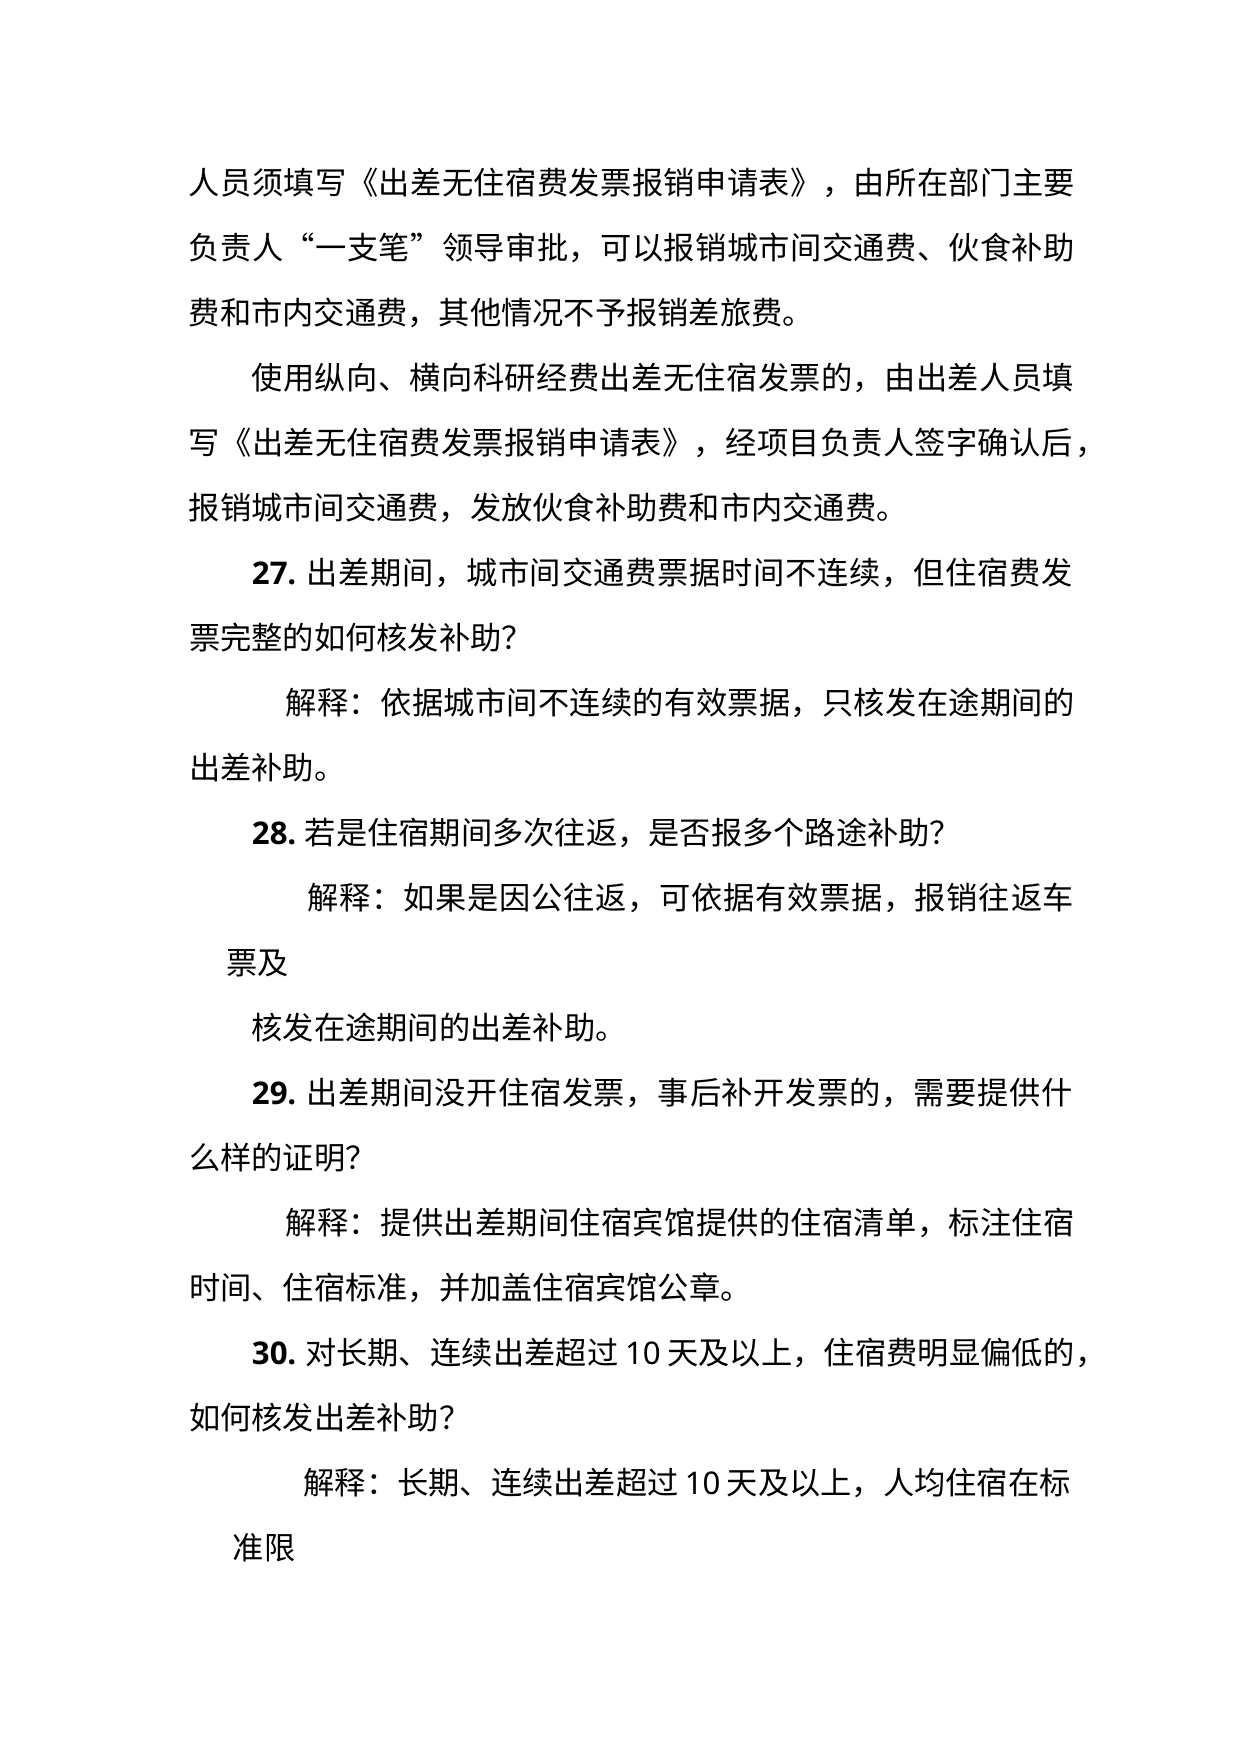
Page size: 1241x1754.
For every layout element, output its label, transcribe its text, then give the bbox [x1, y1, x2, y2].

list 30. 对长期、连续出差超过10天及以上，住宿费明显偏低的，如何核发出差补助？ [189, 1319, 1075, 1449]
list 28. 若是住宿期间多次往返，是否报多个路途补助？ [189, 799, 1075, 864]
list 解释：长期、连续出差超过10天及以上，人均住宿在标准限 [233, 1449, 1075, 1579]
list 27. 出差期间，城市间交通费票据时间不连续，但住宿费发票完整的如何核发补助？ [189, 539, 1075, 669]
list 核发在途期间的出差补助。 [189, 994, 1075, 1059]
list 29. 出差期间没开住宿发票，事后补开发票的，需要提供什么样的证明？ [189, 1059, 1075, 1189]
list 解释：依据城市间不连续的有效票据，只核发在途期间的出差补助。 [189, 669, 1075, 799]
list 使用纵向、横向科研经费出差无住宿发票的，由出差人员填写《出差无住宿费发票报销申请表》，经项目负责人签字确认后，报销城市间交通费，发放伙食补助费和市内交通费。 [189, 344, 1075, 539]
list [189, 149, 1075, 344]
list 解释：如果是因公往返，可依据有效票据，报销往返车票及 [226, 864, 1075, 994]
list 解释：提供出差期间住宿宾馆提供的住宿清单，标注住宿时间、住宿标准，并加盖住宿宾馆公章。 [189, 1189, 1075, 1319]
